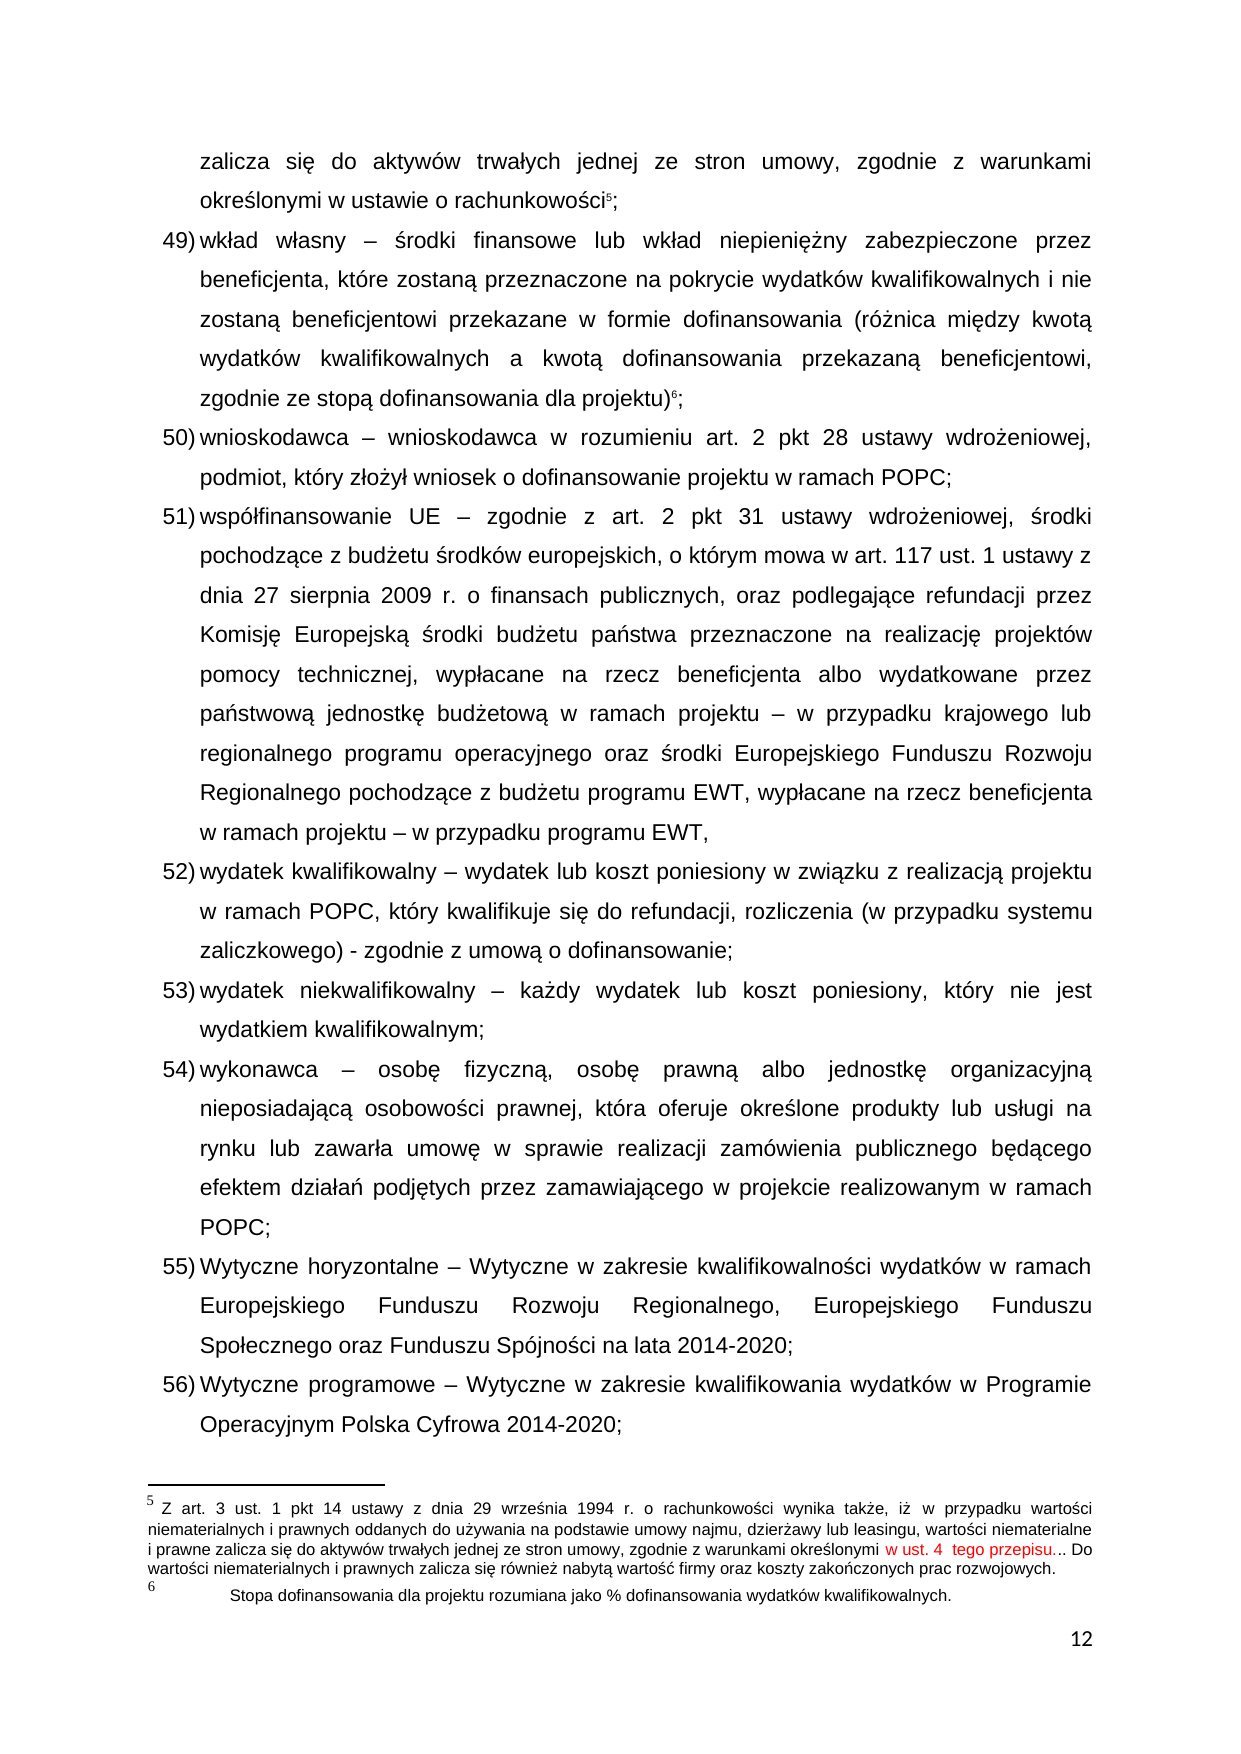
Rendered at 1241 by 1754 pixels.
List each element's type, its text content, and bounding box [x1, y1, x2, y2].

list Wytyczne programowe – Wytyczne w zakresie kwalifikowania wydatków w Programie Operacyjnym Polska Cyfrowa 2014-2020; [162, 1371, 1093, 1437]
list wykonawca – osobę fizyczną, osobę prawną albo jednostkę organizacyjną nieposiadającą osobowości prawnej, która oferuje określone produkty lub usługi na rynku lub zawarła umowę w sprawie realizacji zamówienia publicznego będącego efektem działań podjętych przez zamawiającego w projekcie realizowanym w ramach POPC; [162, 1056, 1093, 1240]
list wnioskodawca – wnioskodawca w rozumieniu art. 2 pkt 28 ustawy wdrożeniowej, podmiot, który złożył wniosek o dofinansowanie projektu w ramach POPC; [162, 424, 1093, 490]
list współfinansowanie UE – zgodnie z art. 2 pkt 31 ustawy wdrożeniowej, środki pochodzące z budżetu środków europejskich, o którym mowa w art. 117 ust. 1 ustawy z dnia 27 sierpnia 2009 r. o finansach publicznych, oraz podlegające refundacji przez Komisję Europejską środki budżetu państwa przeznaczone na realizację projektów pomocy technicznej, wypłacane na rzecz beneficjenta albo wydatkowane przez państwową jednostkę budżetową w ramach projektu – w przypadku krajowego lub regionalnego programu operacyjnego oraz środki Europejskiego Funduszu Rozwoju Regionalnego pochodzące z budżetu programu EWT, wypłacane na rzecz beneficjenta w ramach projektu – w przypadku programu EWT, [162, 503, 1093, 845]
list wydatek kwalifikowalny – wydatek lub koszt poniesiony w związku z realizacją projektu w ramach POPC, który kwalifikuje się do refundacji, rozliczenia (w przypadku systemu zaliczkowego) - zgodnie z umową o dofinansowanie; [162, 858, 1093, 963]
list Wytyczne horyzontalne – Wytyczne w zakresie kwalifikowalności wydatków w ramach Europejskiego Funduszu Rozwoju Regionalnego, Europejskiego Funduszu Społecznego oraz Funduszu Spójności na lata 2014-2020; [162, 1253, 1093, 1358]
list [162, 148, 1093, 213]
list wydatek niekwalifikowalny – każdy wydatek lub koszt poniesiony, który nie jest wydatkiem kwalifikowalnym; [162, 977, 1093, 1042]
list wkład własny – środki finansowe lub wkład niepieniężny zabezpieczone przez beneficjenta, które zostaną przeznaczone na pokrycie wydatków kwalifikowalnych i nie zostaną beneficjentowi przekazane w formie dofinansowania (różnica między kwotą wydatków kwalifikowalnych a kwotą dofinansowania przekazaną beneficjentowi, zgodnie ze stopą dofinansowania dla projektu); [162, 227, 1093, 411]
